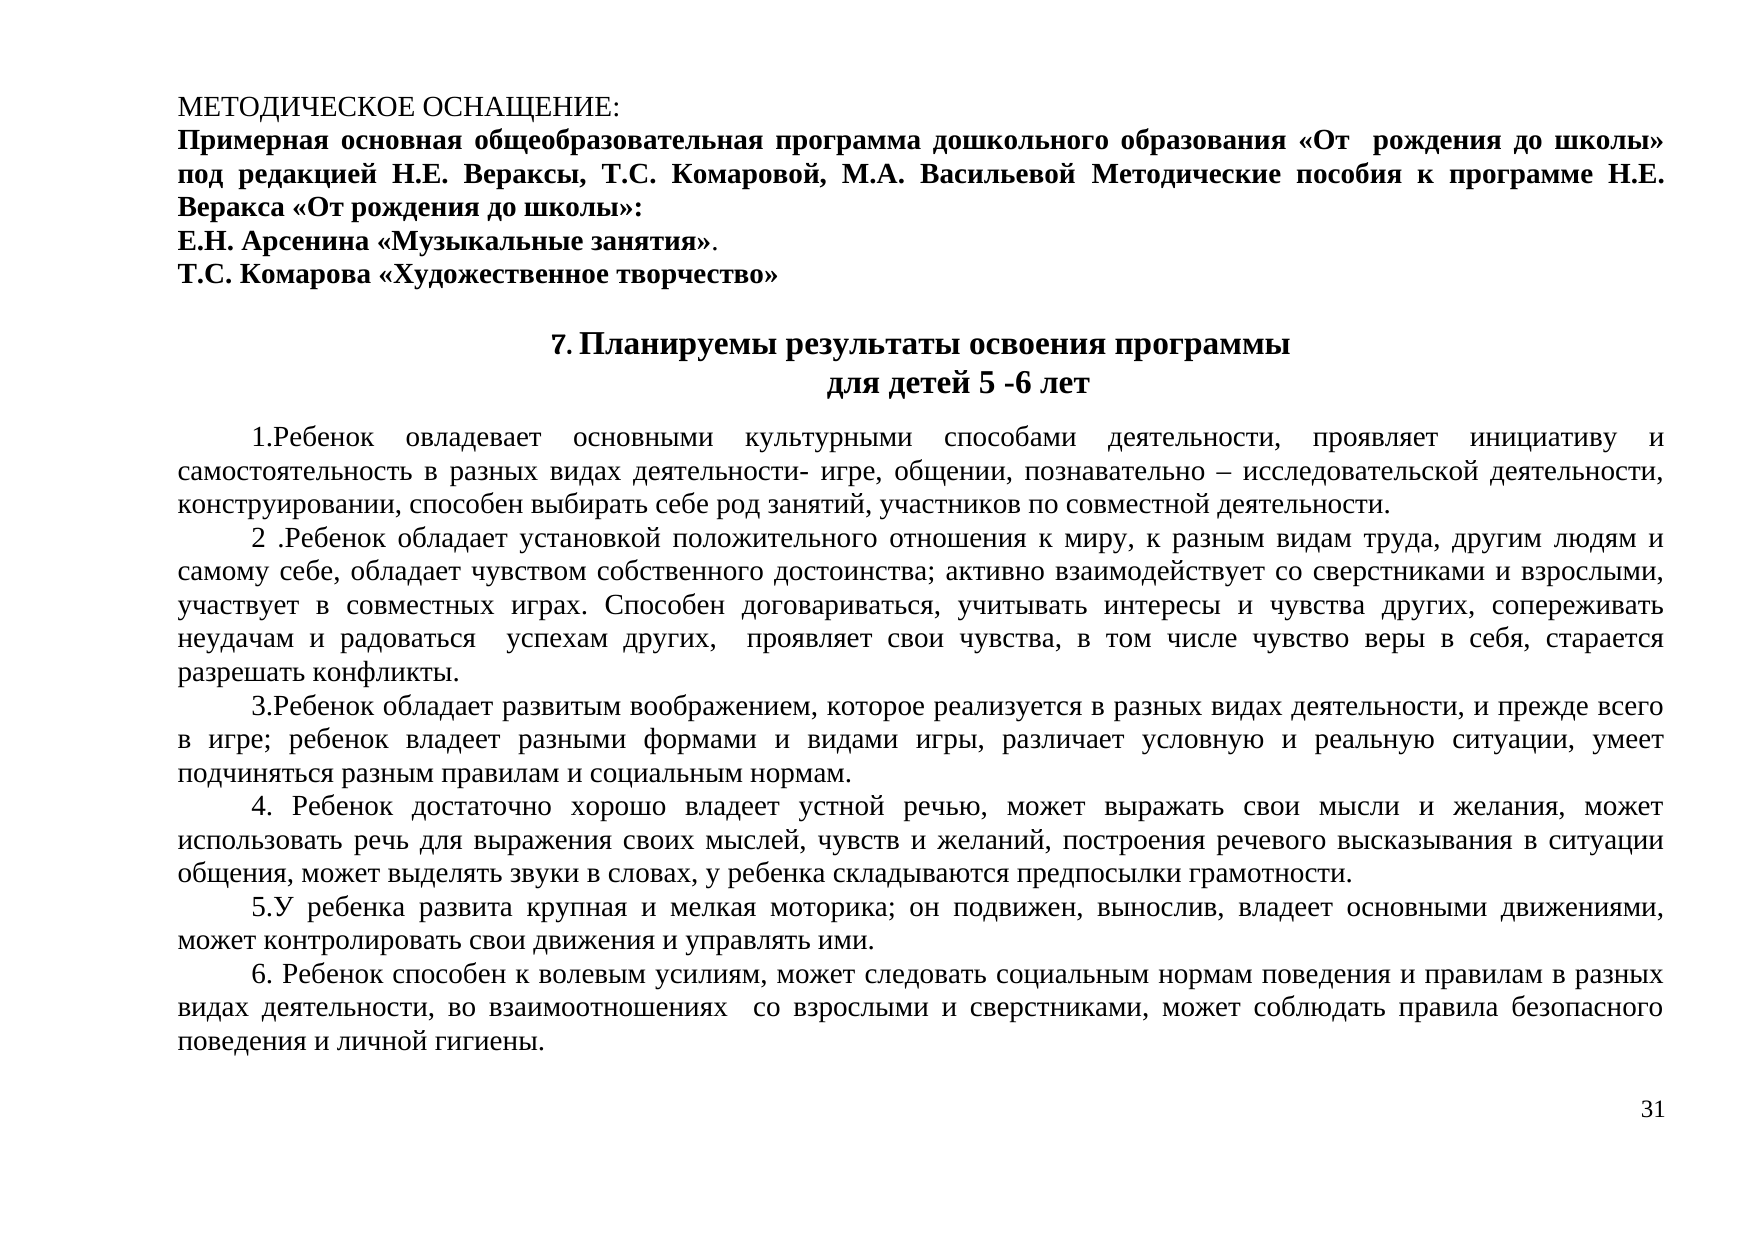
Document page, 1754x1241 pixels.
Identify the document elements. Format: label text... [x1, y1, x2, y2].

text 3.Ребенок обладает развитым воображением, которое реализуется в разных видах деятельности, и прежде всего в игре; ребенок владеет разными формами и видами игры, различает условную и реальную ситуации, умеет подчиняться разным правилам и социальным нормам. [177, 688, 1665, 788]
text для детей 5 -6 лет [177, 362, 1665, 400]
text 6. Ребенок способен к волевым усилиям, может следовать социальным нормам поведения и правилам в разных видах деятельности, во взаимоотношениях со взрослыми и сверстниками, может соблюдать правила безопасного поведения и личной гигиены. [177, 956, 1665, 1057]
text 2 .Ребенок обладает установкой положительного отношения к миру, к разным видам труда, другим людям и самому себе, обладает чувством собственного достоинства; активно взаимодействует со сверстниками и взрослыми, участвует в совместных играх. Способен договариваться, учитывать интересы и чувства других, сопереживать неудачам и радоваться успехам других, проявляет свои чувства, в том числе чувство веры в себя, старается разрешать конфликты. [177, 520, 1665, 688]
text Примерная основная общеобразовательная программа дошкольного образования «От рождения до школы» под редакцией Н.Е. Вераксы, Т.С. Комаровой, М.А. Васильевой Методические пособия к программе Н.Е. Веракса «От рождения до школы»: [177, 122, 1665, 223]
text МЕТОДИЧЕСКОЕ ОСНАЩЕНИЕ: [177, 89, 1665, 122]
text Е.Н. Арсенина «Музыкальные занятия». [177, 223, 1665, 256]
text 7. Планируемы результаты освоения программы [177, 323, 1665, 362]
text Т.С. Комарова «Художественное творчество» [177, 256, 1665, 290]
text 5.У ребенка развита крупная и мелкая моторика; он подвижен, вынослив, владеет основными движениями, может контролировать свои движения и управлять ими. [177, 889, 1665, 956]
text 4. Ребенок достаточно хорошо владеет устной речью, может выражать свои мысли и желания, может использовать речь для выражения своих мыслей, чувств и желаний, построения речевого высказывания в ситуации общения, может выделять звуки в словах, у ребенка складываются предпосылки грамотности. [177, 788, 1665, 889]
text 1.Ребенок овладевает основными культурными способами деятельности, проявляет инициативу и самостоятельность в разных видах деятельности- игре, общении, познавательно – исследовательской деятельности, конструировании, способен выбирать себе род занятий, участников по совместной деятельности. [177, 419, 1665, 520]
